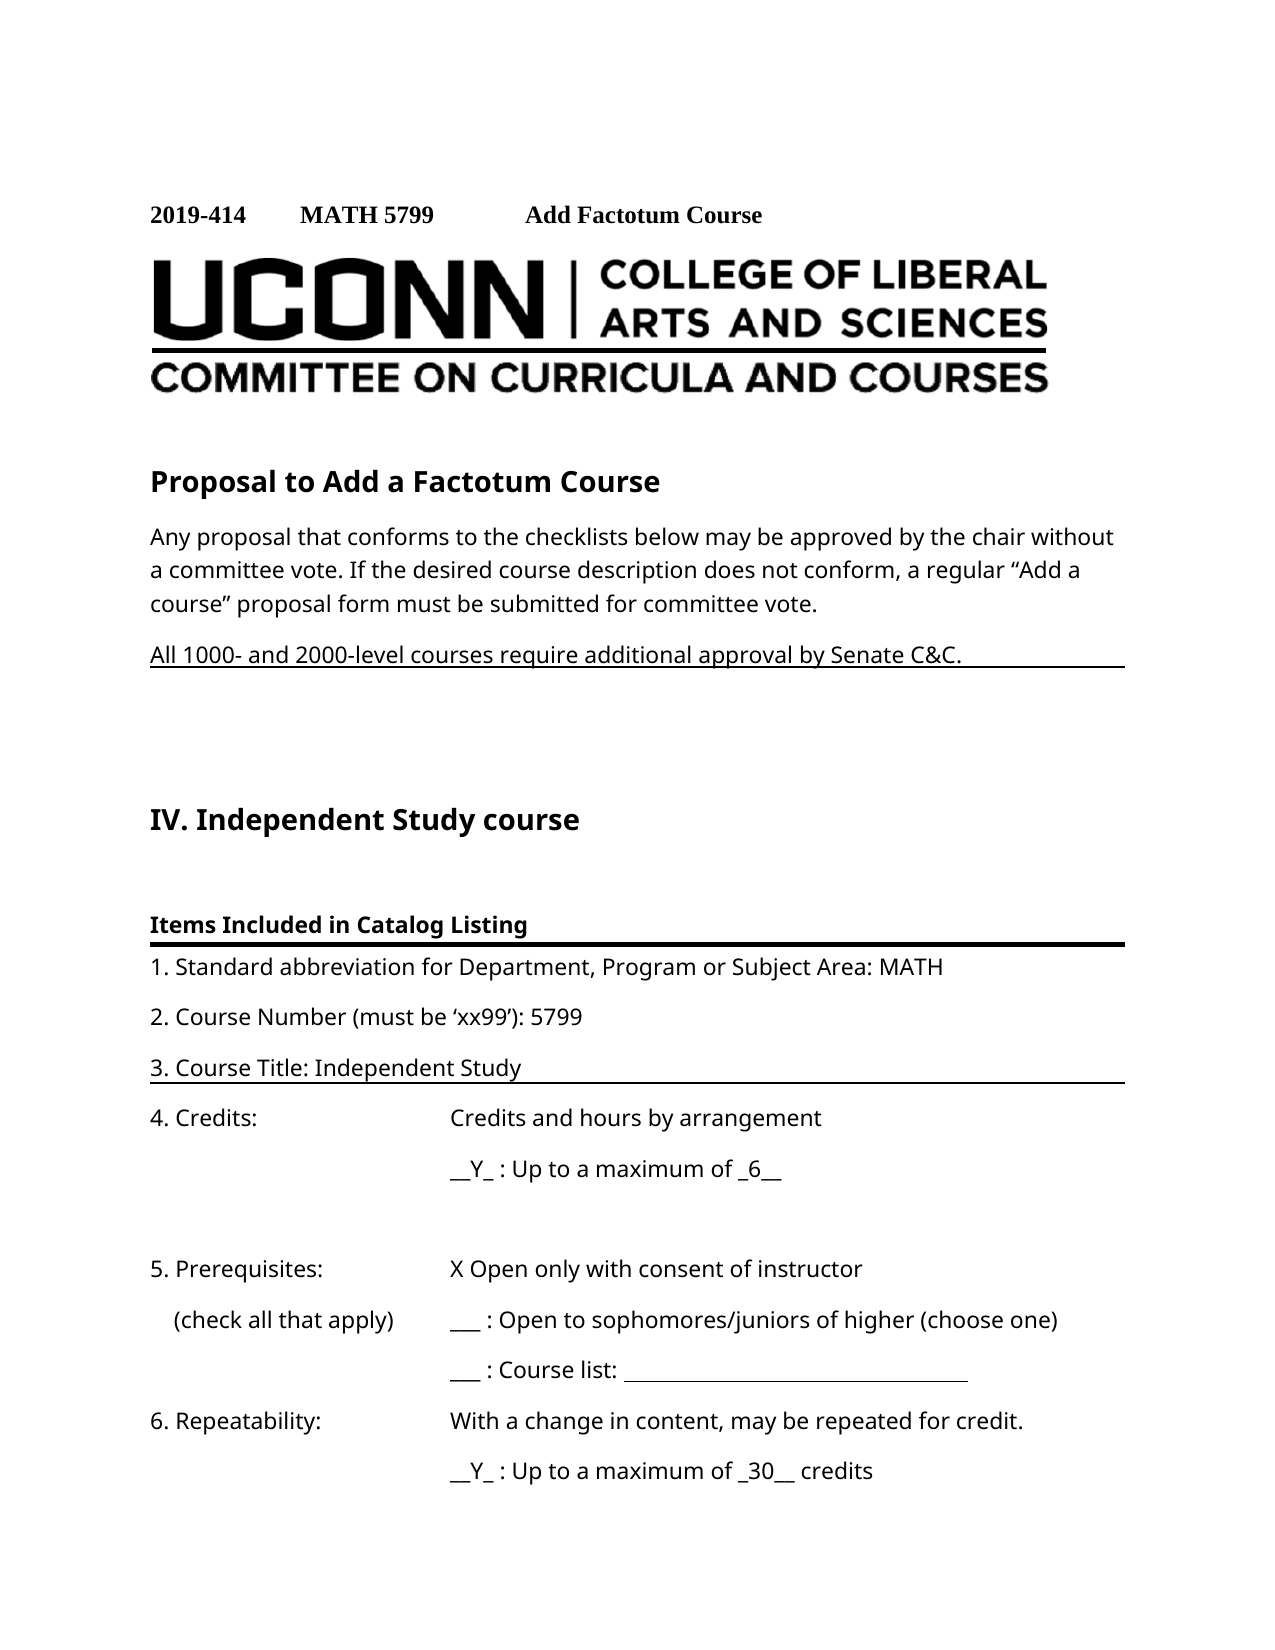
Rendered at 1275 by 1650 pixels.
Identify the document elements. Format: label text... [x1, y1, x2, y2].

picture [150, 257, 1050, 396]
text 5. Prerequisites: X Open only with consent of instructor [150, 1253, 1125, 1285]
text 6. Repeatability: With a change in content, may be repeated for credit. [150, 1405, 1125, 1436]
text Proposal to Add a Factotum Course [150, 461, 1125, 501]
text 4. Credits: Credits and hours by arrangement [150, 1102, 1125, 1133]
text ___ : Course list: [150, 1354, 1125, 1386]
text IV. Independent Study course [150, 799, 1125, 838]
subtitle Items Included in Catalog Listing [150, 909, 1125, 942]
text 2019-414 MATH 5799 Add Factotum Course [150, 200, 1125, 229]
text All 1000- and 2000-level courses require additional approval by Senate C&C. [150, 638, 1125, 666]
text 1. Standard abbreviation for Department, Program or Subject Area: MATH [150, 951, 1125, 982]
text 3. Course Title: Independent Study [150, 1052, 1125, 1082]
text (check all that apply) ___ : Open to sophomores/juniors of higher (choose one) [150, 1304, 1125, 1335]
text __Y_ : Up to a maximum of _6__ [150, 1153, 1125, 1184]
text 2. Course Number (must be ‘xx99’): 5799 [150, 1001, 1125, 1033]
text __Y_ : Up to a maximum of _30__ credits [150, 1455, 1125, 1486]
text Any proposal that conforms to the checklists below may be approved by the chair without a committee vote. If the desired course description does not conform, a regular “Add a course” proposal form must be submitted for committee vote. [150, 521, 1125, 619]
